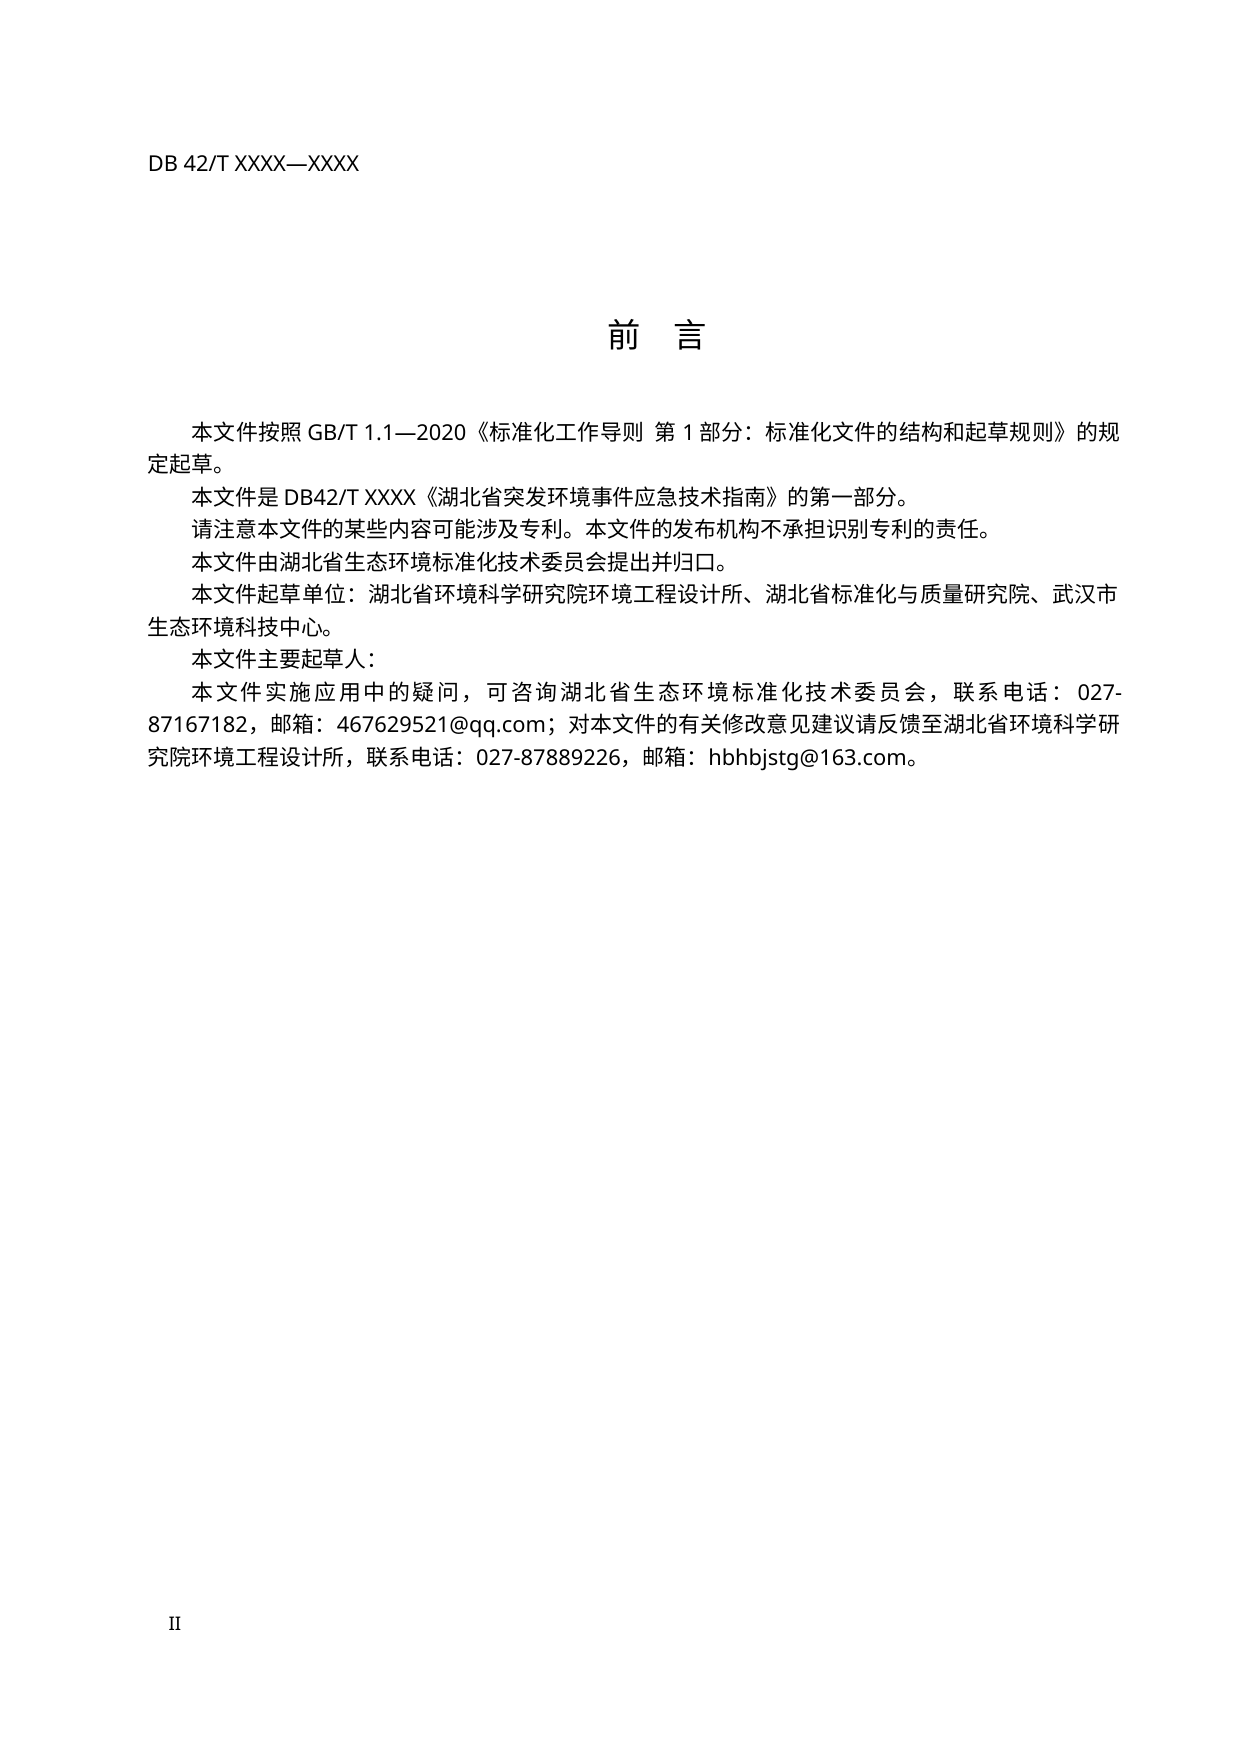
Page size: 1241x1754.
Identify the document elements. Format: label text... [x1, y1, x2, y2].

text 本文件由湖北省生态环境标准化技术委员会提出并归口。 [148, 544, 1122, 577]
text 本文件是DB42/T XXXX《湖北省突发环境事件应急技术指南》的第一部分。 [148, 479, 1122, 512]
text 本文件起草单位：湖北省环境科学研究院环境工程设计所、湖北省标准化与质量研究院、武汉市生态环境科技中心。 [148, 577, 1122, 642]
text 请注意本文件的某些内容可能涉及专利。本文件的发布机构不承担识别专利的责任。 [148, 512, 1122, 544]
text 本文件实施应用中的疑问，可咨询湖北省生态环境标准化技术委员会，联系电话：027-87167182，邮箱：467629521@qq.com；对本文件的有关修改意见建议请反馈至湖北省环境科学研究院环境工程设计所，联系电话：027-87889226，邮箱：hbhbjstg@163.com。 [148, 674, 1122, 772]
text 本文件主要起草人： [148, 642, 1122, 674]
text 前言 [148, 301, 1122, 366]
text 本文件按照GB/T 1.1—2020《标准化工作导则 第1部分：标准化文件的结构和起草规则》的规定起草。 [148, 414, 1122, 479]
